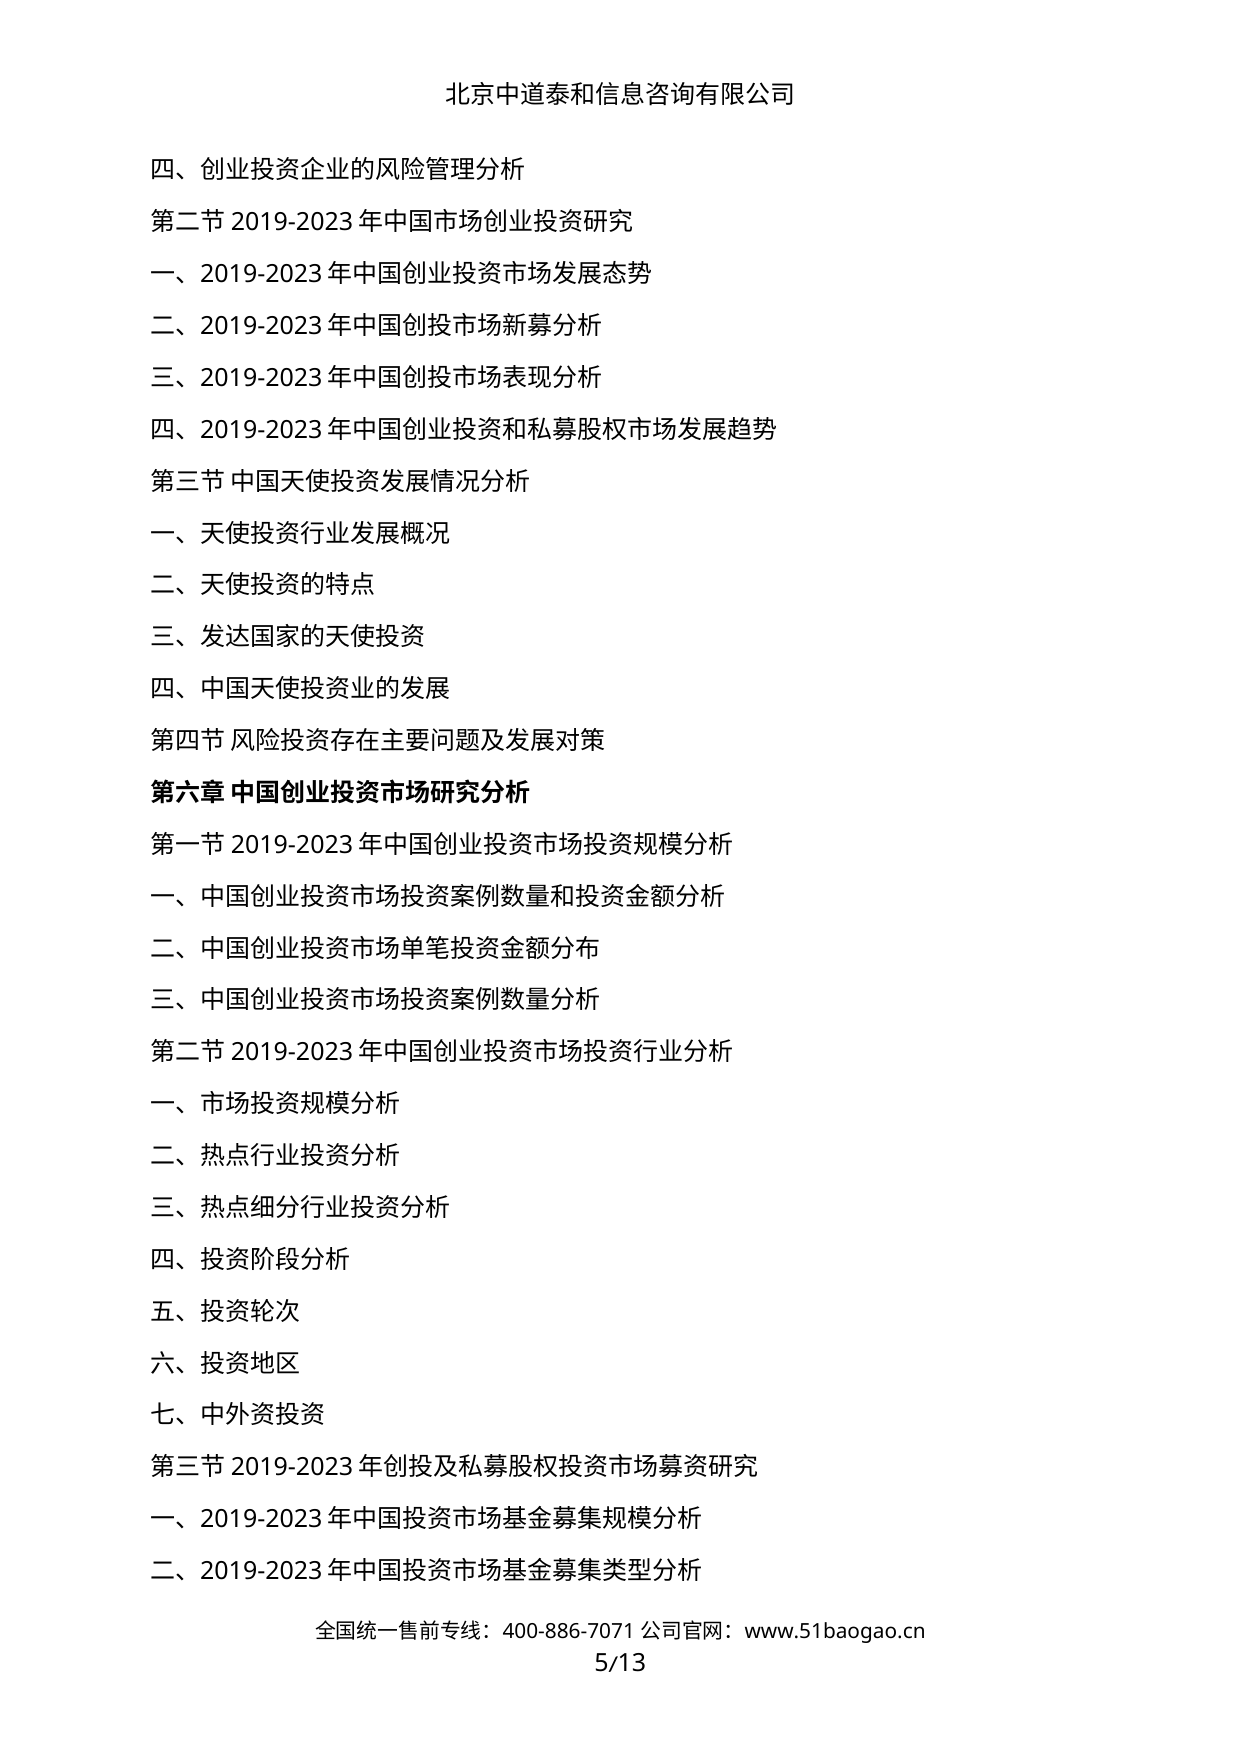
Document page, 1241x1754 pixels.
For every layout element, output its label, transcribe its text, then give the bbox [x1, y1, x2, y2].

text 第四节 风险投资存在主要问题及发展对策 [150, 721, 1090, 757]
text 三、发达国家的天使投资 [150, 617, 1090, 653]
text 二、中国创业投资市场单笔投资金额分布 [150, 928, 1090, 964]
text 第二节 2019-2023年中国市场创业投资研究 [150, 202, 1090, 238]
text 一、天使投资行业发展概况 [150, 513, 1090, 549]
text 二、天使投资的特点 [150, 565, 1090, 601]
text 一、中国创业投资市场投资案例数量和投资金额分析 [150, 876, 1090, 912]
text 四、投资阶段分析 [150, 1239, 1090, 1276]
text 第二节 2019-2023年中国创业投资市场投资行业分析 [150, 1032, 1090, 1068]
text 三、热点细分行业投资分析 [150, 1187, 1090, 1224]
text 二、2019-2023年中国创投市场新募分析 [150, 306, 1090, 342]
text 一、2019-2023年中国投资市场基金募集规模分析 [150, 1499, 1090, 1535]
text 七、中外资投资 [150, 1395, 1090, 1431]
text 四、创业投资企业的风险管理分析 [150, 150, 1090, 186]
text 六、投资地区 [150, 1343, 1090, 1379]
text 五、投资轮次 [150, 1291, 1090, 1327]
text 一、市场投资规模分析 [150, 1084, 1090, 1120]
text 第三节 中国天使投资发展情况分析 [150, 461, 1090, 497]
text 四、2019-2023年中国创业投资和私募股权市场发展趋势 [150, 409, 1090, 446]
text 三、2019-2023年中国创投市场表现分析 [150, 357, 1090, 394]
text 第六章 中国创业投资市场研究分析 [150, 772, 1090, 809]
text 第一节 2019-2023年中国创业投资市场投资规模分析 [150, 824, 1090, 861]
text 二、2019-2023年中国投资市场基金募集类型分析 [150, 1551, 1090, 1587]
text 第三节 2019-2023年创投及私募股权投资市场募资研究 [150, 1447, 1090, 1483]
text 四、中国天使投资业的发展 [150, 669, 1090, 705]
text 一、2019-2023年中国创业投资市场发展态势 [150, 254, 1090, 290]
text 三、中国创业投资市场投资案例数量分析 [150, 980, 1090, 1016]
text 二、热点行业投资分析 [150, 1136, 1090, 1172]
